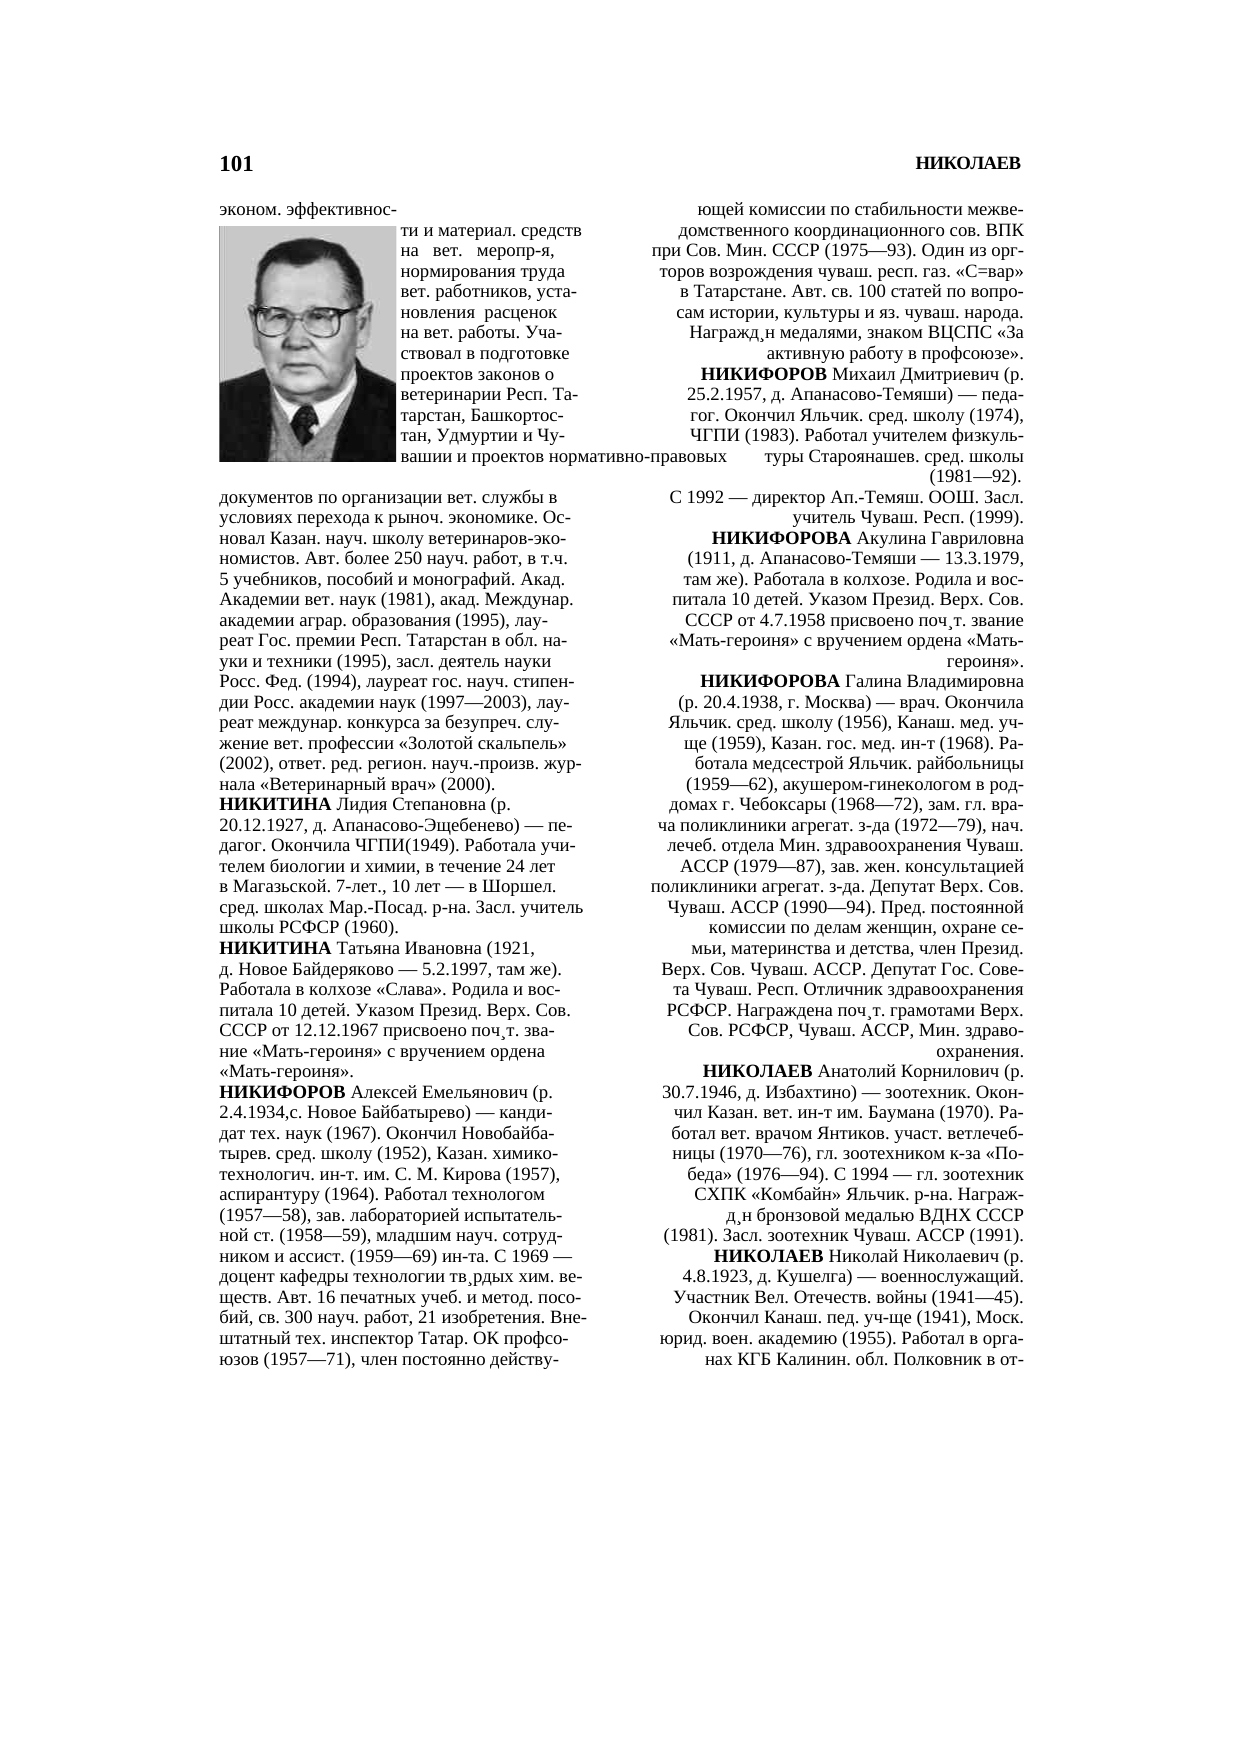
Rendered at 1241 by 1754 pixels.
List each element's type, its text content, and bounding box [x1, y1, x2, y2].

text НИКОЛАЕВ [915, 152, 1022, 173]
text эконом. эффективнос- ющей комиссии по стабильности межве- ти и материал. средств домственного координационного сов. ВПК на вет. меропр-я, при Сов. Мин. СССР (1975—93). Один из орг- нормирования труда торов возрождения чуваш. респ. газ. «С=вар» вет. работников, уста- в Татарстане. Авт. св. 100 статей по вопро- новления расценок сам истории, культуры и яз. чуваш. народа. на вет. работы. Уча- Награжд¸н медалями, знаком ВЦСПС «За ствовал в подготовке активную работу в профсоюзе». проектов законов о НИКИФОРОВ Михаил Дмитриевич (р. ветеринарии Респ. Та- 25.2.1957, д. Апанасово-Темяши) — педа- тарстан, Башкортос- гог. Окончил Яльчик. сред. школу (1974), тан, Удмуртии и Чу- ЧГПИ (1983). Работал учителем физкуль- вашии и проектов нормативно-правовых туры Староянашев. сред. школы (1981—92). документов по организации вет. службы в С 1992 — директор Ап.-Темяш. ООШ. Засл. условиях перехода к рыноч. экономике. Ос- учитель Чуваш. Респ. (1999). новал Казан. науч. школу ветеринаров-эко- НИКИФОРОВА Акулина Гавриловна номистов. Авт. более 250 науч. работ, в т.ч. (1911, д. Апанасово-Темяши — 13.3.1979, 5 учебников, пособий и монографий. Акад. там же). Работала в колхозе. Родила и вос- Академии вет. наук (1981), акад. Междунар. питала 10 детей. Указом Презид. Верх. Сов. академии аграр. образования (1995), лау- СССР от 4.7.1958 присвоено поч¸т. звание реат Гос. премии Респ. Татарстан в обл. на- «Мать-героиня» с вручением ордена «Мать- уки и техники (1995), засл. деятель науки героиня». [219, 199, 1021, 671]
picture [219, 226, 397, 462]
text Росс. Фед. (1994), лауреат гос. науч. стипен- НИКИФОРОВА Галина Владимировна дии Росс. академии наук (1997—2003), лау- (р. 20.4.1938, г. Москва) — врач. Окончила реат междунар. конкурса за безупреч. слу- Яльчик. сред. школу (1956), Канаш. мед. уч- жение вет. профессии «Золотой скальпель» ще (1959), Казан. гос. мед. ин-т (1968). Ра- (2002), ответ. ред. регион. науч.-произв. жур- ботала медсестрой Яльчик. райбольницы нала «Ветеринарный врач» (2000). (1959—62), акушером-гинекологом в род- НИКИТИНА Лидия Степановна (р. домах г. Чебоксары (1968—72), зам. гл. вра- 20.12.1927, д. Апанасово-Эщебенево) — пе- ча поликлиники агрегат. з-да (1972—79), нач. дагог. Окончила ЧГПИ(1949). Работала учи- лечеб. отдела Мин. здравоохранения Чуваш. телем биологии и химии, в течение 24 лет АССР (1979—87), зав. жен. консультацией в Магазьской. 7-лет., 10 лет — в Шоршел. поликлиники агрегат. з-да. Депутат Верх. Сов. сред. школах Мар.-Посад. р-на. Засл. учитель Чуваш. АССР (1990—94). Пред. постоянной школы РСФСР (1960). комиссии по делам женщин, охране се- НИКИТИНА Татьяна Ивановна (1921, мьи, материнства и детства, член Презид. д. Новое Байдеряково — 5.2.1997, там же). Верх. Сов. Чуваш. АССР. Депутат Гос. Сове- Работала в колхозе «Слава». Родила и вос- та Чуваш. Респ. Отличник здравоохранения питала 10 детей. Указом Презид. Верх. Сов. РСФСР. Награждена поч¸т. грамотами Верх. СССР от 12.12.1967 присвоено поч¸т. зва- Сов. РСФСР, Чуваш. АССР, Мин. здраво- ние «Мать-героиня» с вручением ордена охранения. [219, 671, 1022, 1061]
text «Мать-героиня». НИКОЛАЕВ Анатолий Корнилович (р. НИКИФОРОВ Алексей Емельянович (р. 30.7.1946, д. Избахтино) — зоотехник. Окон- 2.4.1934,с. Новое Байбатырево) — канди- чил Казан. вет. ин-т им. Баумана (1970). Ра- дат тех. наук (1967). Окончил Новобайба- ботал вет. врачом Янтиков. участ. ветлечеб- тырев. сред. школу (1952), Казан. химико- ницы (1970—76), гл. зоотехником к-за «По- технологич. ин-т. им. С. М. Кирова (1957), беда» (1976—94). С 1994 — гл. зоотехник аспирантуру (1964). Работал технологом СХПК «Комбайн» Яльчик. р-на. Награж- (1957—58), зав. лабораторией испытатель- д¸н бронзовой медалью ВДНХ СССР ной ст. (1958—59), младшим науч. сотруд- (1981). Засл. зоотехник Чуваш. АССР (1991). ником и ассист. (1959—69) ин-та. С 1969 — НИКОЛАЕВ Николай Николаевич (р. доцент кафедры технологии тв¸рдых хим. ве- 4.8.1923, д. Кушелга) — военнослужащий. ществ. Авт. 16 печатных учеб. и метод. посо- Участник Вел. Отечеств. войны (1941—45). бий, св. 300 науч. работ, 21 изобретения. Вне- Окончил Канаш. пед. уч-ще (1941), Моск. штатный тех. инспектор Татар. ОК профсо- юрид. воен. академию (1955). Работал в орга- юзов (1957—71), член постоянно действу- нах КГБ Калинин. обл. Полковник в от- [219, 1061, 1021, 1369]
text 101 [219, 150, 294, 176]
